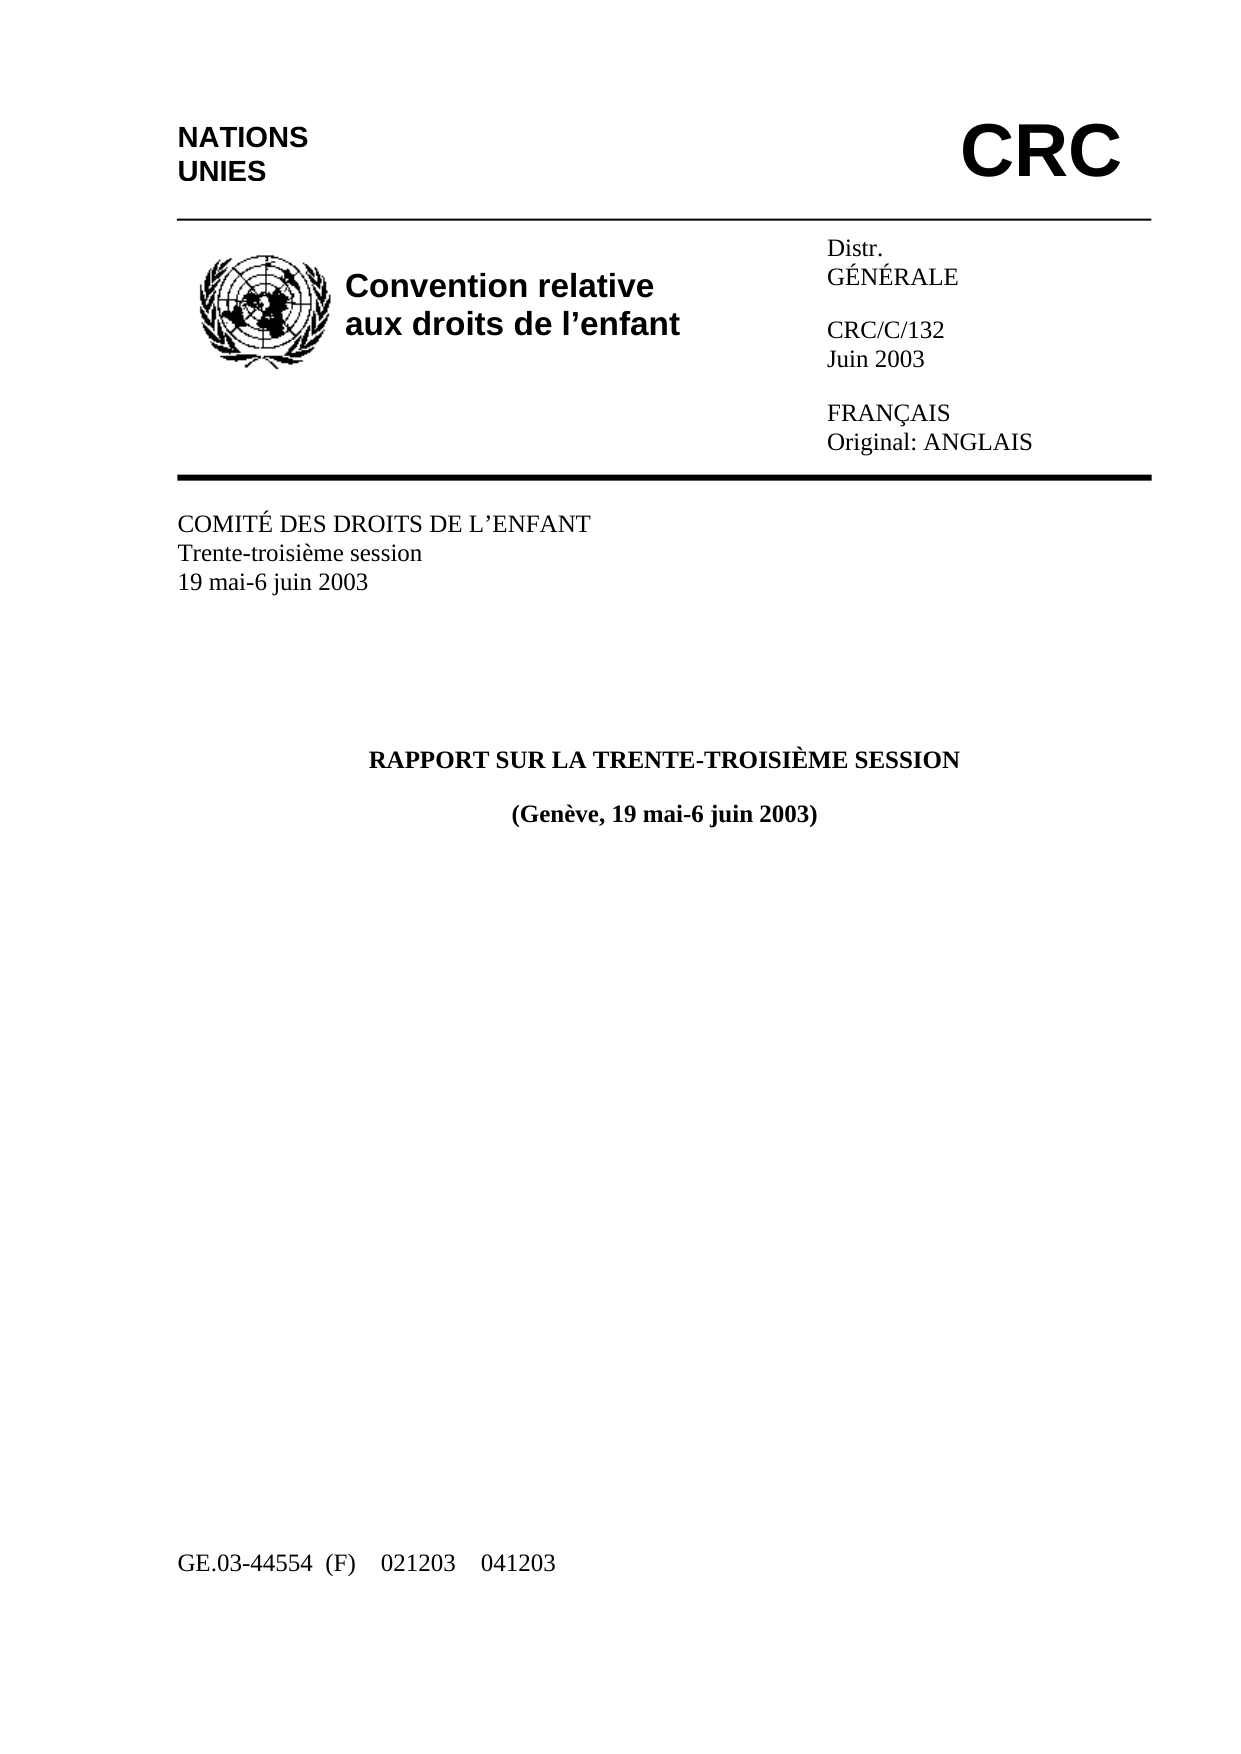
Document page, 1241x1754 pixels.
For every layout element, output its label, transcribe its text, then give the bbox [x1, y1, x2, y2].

text COMITÉ DES DROITS DE L’ENFANT Trente-troisième session 19 mai-6 juin 2003 [177, 481, 1152, 596]
text RAPPORT SUR LA TRENTE-TROISIÈME SESSION [177, 746, 1152, 774]
text Distr. GÉNÉRALE [827, 204, 1152, 291]
text FRANÇAIS Original: ANGLAIS [827, 398, 1152, 456]
text (Genève, 19 mai-6 juin 2003) [177, 799, 1152, 828]
text CRC/C/132 Juin 2003 [827, 316, 1152, 373]
